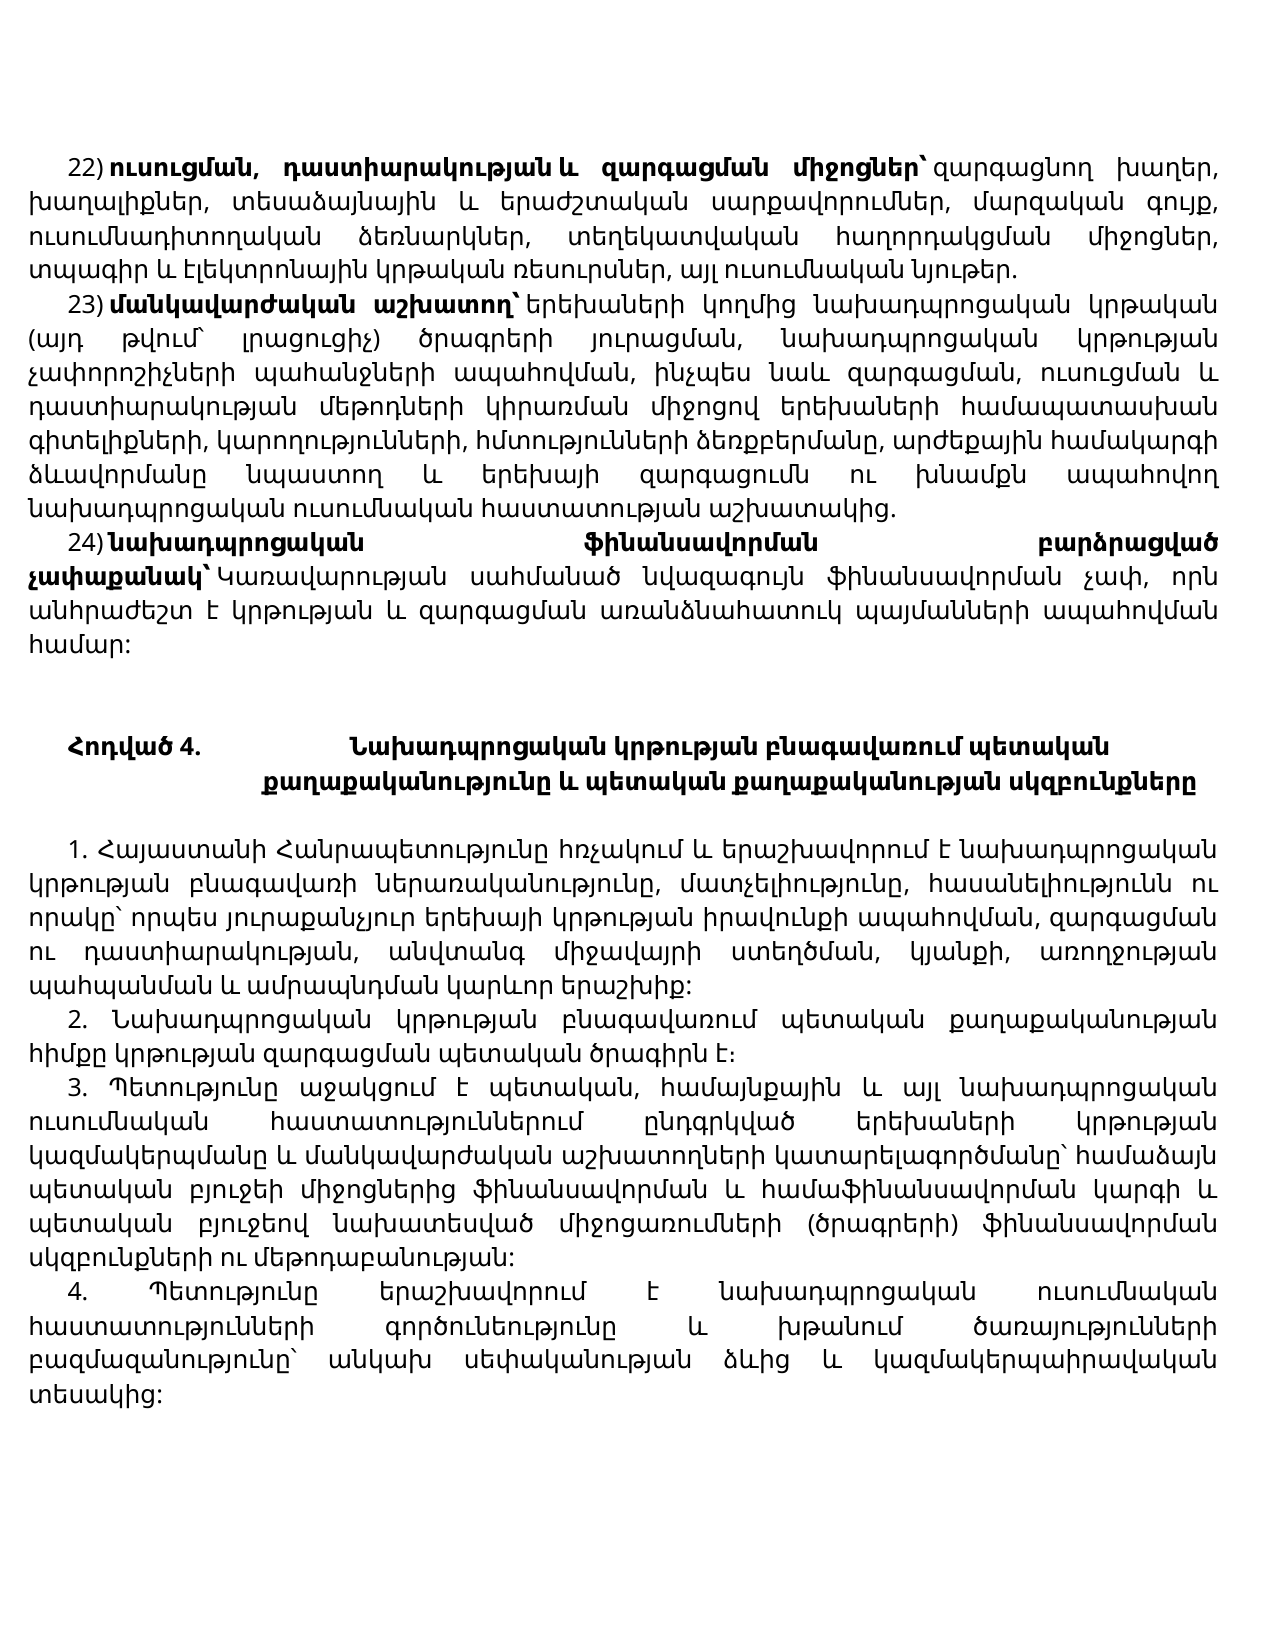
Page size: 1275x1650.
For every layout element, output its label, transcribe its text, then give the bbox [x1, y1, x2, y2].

text 2. Նախադպրոցական կրթության բնագավառում պետական քաղաքականության հիմքը կրթության զարգացման պետական ծրագիրն է։ [28, 1002, 1219, 1070]
text 1. Հայաստանի Հանրապետությունը հռչակում և երաշխավորում է նախադպրոցական կրթության բնագավառի ներառականությունը, մատչելիությունը, հասանելիությունն ու որակը՝ որպես յուրաքանչյուր երեխայի կրթության իրավունքի ապահովման, զարգացման ու դաստիարակության, անվտանգ միջավայրի ստեղծման, կյանքի, առողջության պահպանման և ամրապնդման կարևոր երաշխիք: [28, 831, 1219, 1002]
text 22) ուսուցման, դաստիարակության և զարգացման միջոցներ՝ զարգացնող խաղեր, խաղալիքներ, տեսաձայնային և երաժշտական սարքավորումներ, մարզական գույք, ուսումնադիտողական ձեռնարկներ, տեղեկատվական հաղորդակցման միջոցներ, տպագիր և էլեկտրոնային կրթական ռեսուրսներ, այլ ուսումնական նյութեր. [28, 150, 1219, 286]
text 3. Պետությունը աջակցում է պետական, համայնքային և այլ նախադպրոցական ուսումնական հաստատություններում ընդգրկված երեխաների կրթության կազմակերպմանը և մանկավարժական աշխատողների կատարելագործմանը՝ համաձայն պետական բյուջեի միջոցներից ֆինանսավորման և համաֆինանսավորման կարգի և պետական բյուջեով նախատեսված միջոցառումների (ծրագրերի) ֆինանսավորման սկզբունքների ու մեթոդաբանության: [28, 1070, 1219, 1274]
text 23) մանկավարժական աշխատող՝ երեխաների կողմից նախադպրոցական կրթական (այդ թվում՝ լրացուցիչ) ծրագրերի յուրացման, նախադպրոցական կրթության չափորոշիչների պահանջների ապահովման, ինչպես նաև զարգացման, ուսուցման և դաստիարակության մեթոդների կիրառման միջոցով երեխաների համապատասխան գիտելիքների, կարողությունների, հմտությունների ձեռքբերմանը, արժեքային համակարգի ձևավորմանը նպաստող և երեխայի զարգացումն ու խնամքն ապահովող նախադպրոցական ուսումնական հաստատության աշխատակից. [28, 286, 1219, 525]
table_header Հոդված 4. [28, 729, 241, 797]
table_header Նախադպրոցական կրթության բնագավառում պետական քաղաքականությունը և պետական քաղաքականության սկզբունքները [241, 729, 1219, 797]
text 4. Պետությունը երաշխավորում է նախադպրոցական ուսումնական հաստատությունների գործունեությունը և խթանում ծառայությունների բազմազանությունը՝ անկախ սեփականության ձևից և կազմակերպաիրավական տեսակից: [28, 1274, 1219, 1410]
text 24) նախադպրոցական ֆինանսավորման բարձրացված չափաքանակ՝ Կառավարության սահմանած նվազագույն ֆինանսավորման չափ, որն անհրաժեշտ է կրթության և զարգացման առանձնահատուկ պայմանների ապահովման համար: [28, 525, 1219, 661]
